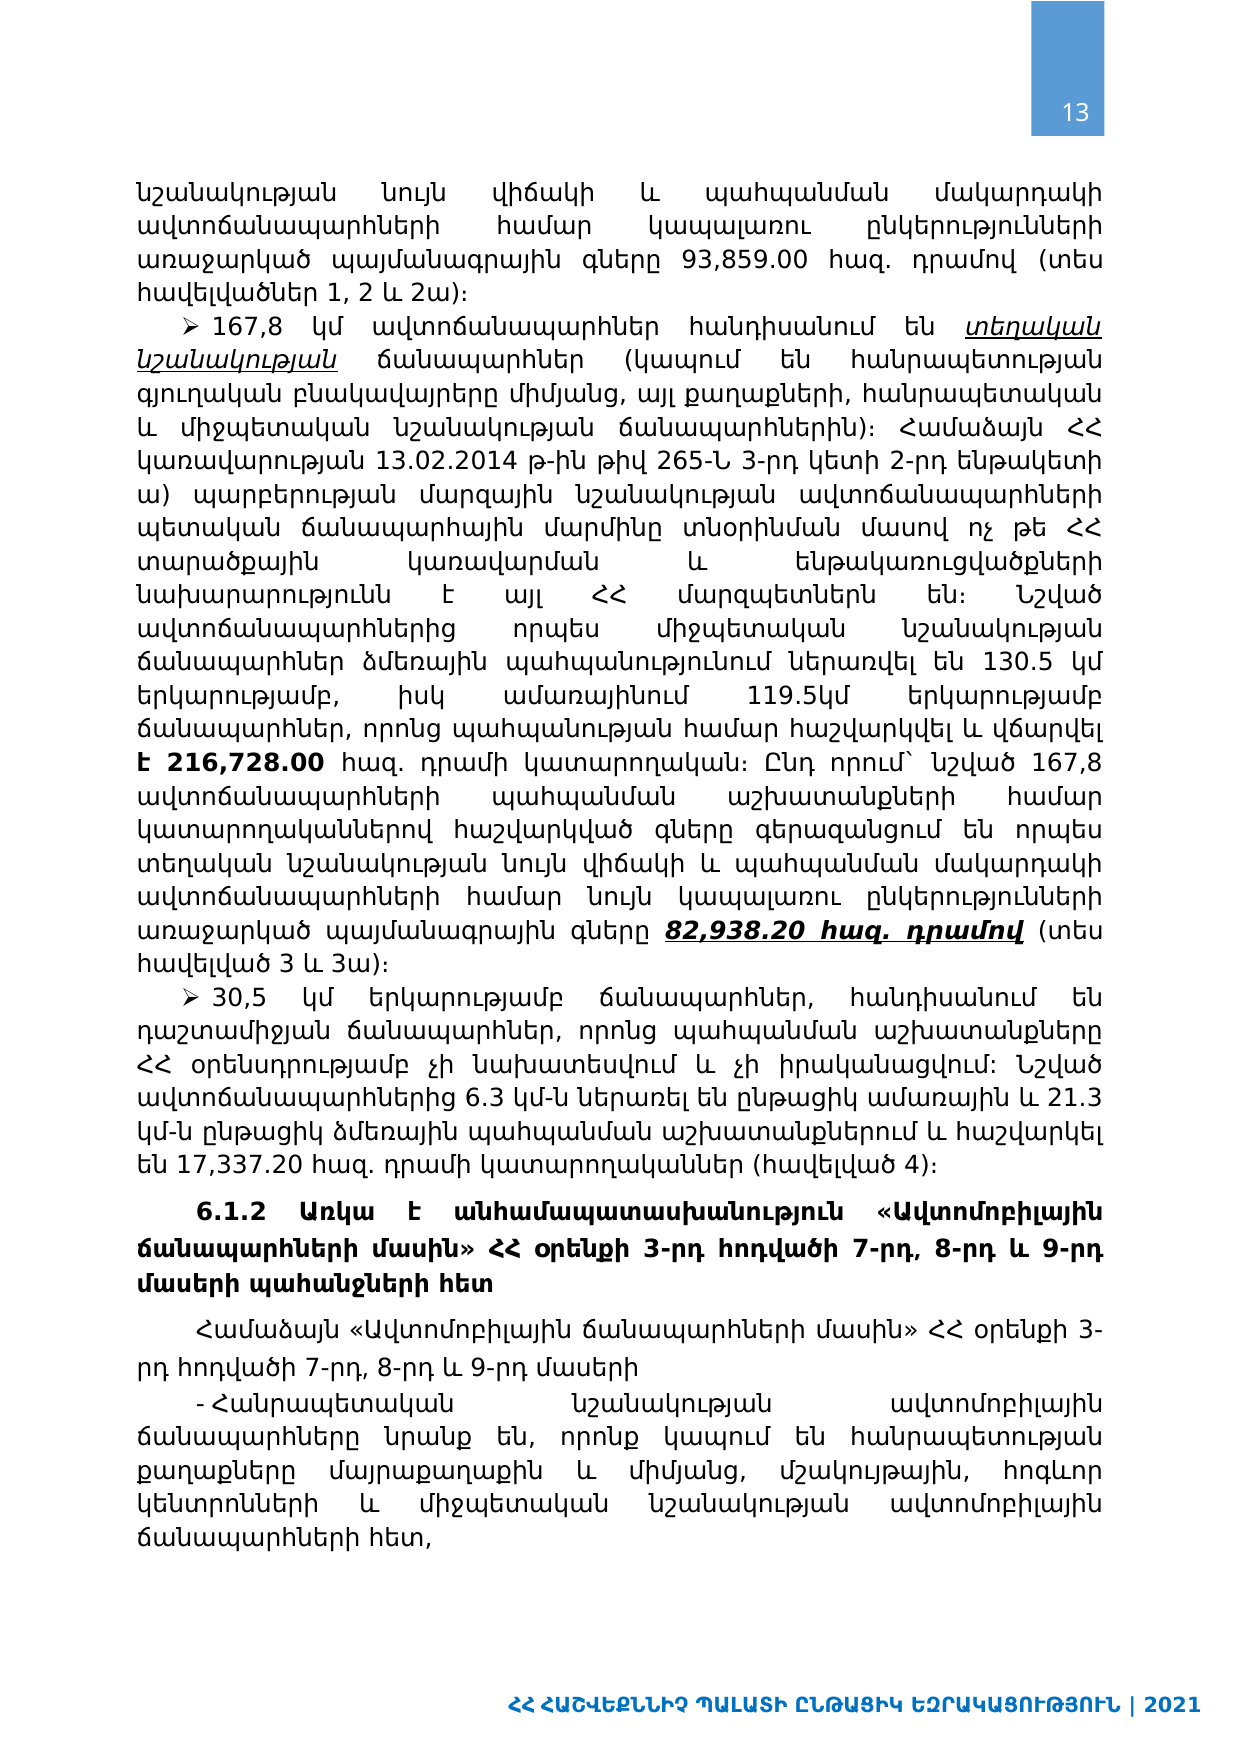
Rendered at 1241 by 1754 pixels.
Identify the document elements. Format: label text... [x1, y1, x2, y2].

list 30,5 կմ երկարությամբ ճանապարհներ, հանդիսանում են դաշտամիջյան ճանապարհներ, որոնց պահպանման աշխատանքները ՀՀ օրենսդրությամբ չի նախատեսվում և չի իրականացվում: Նշված ավտոճանապարհներից 6.3 կմ-ն ներառել են ընթացիկ ամառային և 21.3 կմ-ն ընթացիկ ձմեռային պահպանման աշխատանքներում և հաշվարկել են 17,337.20 հազ. դրամի կատարողականներ (հավելված 4)։ [136, 983, 1104, 1180]
text Համաձայն «Ավտոմոբիլային ճանապարհների մասին» ՀՀ օրենքի 3-րդ հոդվածի 7-րդ, 8-րդ և 9-րդ մասերի [136, 1315, 1104, 1384]
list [136, 136, 1104, 308]
text 6.1.2 Առկա է անհամապատասխանություն «Ավտոմոբիլային ճանապարհների մասին» ՀՀ օրենքի 3-րդ հոդվածի 7-րդ, 8-րդ և 9-րդ մասերի պահանջների հետ [136, 1197, 1104, 1298]
list 167,8 կմ ավտոճանապարհներ հանդիսանում են տեղական նշանակության ճանապարհներ (կապում են հանրապետության գյուղական բնակավայրերը միմյանց, այլ քաղաքների, հանրապետական և միջպետական նշանակության ճանապարհներին)։ Համաձայն ՀՀ կառավարության 13.02.2014 թ-ին թիվ 265-Ն 3-րդ կետի 2-րդ ենթակետի ա) պարբերության մարզային նշանակության ավտոճանապարհների պետական ճանապարհային մարմինը տնօրինման մասով ոչ թե ՀՀ տարածքային կառավարման և ենթակառուցվածքների նախարարությունն է այլ ՀՀ մարզպետներն են։ Նշված ավտոճանապարհներից որպես միջպետական նշանակության ճանապարհներ ձմեռային պահպանությունում ներառվել են 130.5 կմ երկարությամբ, իսկ ամառայինում 119.5կմ երկարությամբ ճանապարհներ, որոնց պահպանության համար հաշվարկվել և վճարվել է 216,728.00 հազ. դրամի կատարողական։ Ընդ որում` նշված 167,8 ավտոճանապարհների պահպանման աշխատանքների համար կատարողականներով հաշվարկված գները գերազանցում են որպես տեղական նշանակության նույն վիճակի և պահպանման մակարդակի ավտոճանապարհների համար նույն կապալառու ընկերությունների առաջարկած պայմանագրային գները 82,938.20 հազ. դրամով (տես հավելված 3 և 3ա)։ [136, 312, 1104, 978]
list Հանրապետական նշանակության ավտոմոբիլային ճանապարհները նրանք են, որոնք կապում են հանրապետության քաղաքները մայրաքաղաքին և միմյանց, մշակույթային, հոգևոր կենտրոնների և միջպետական նշանակության ավտոմոբիլային ճանապարհների հետ, [136, 1389, 1104, 1552]
